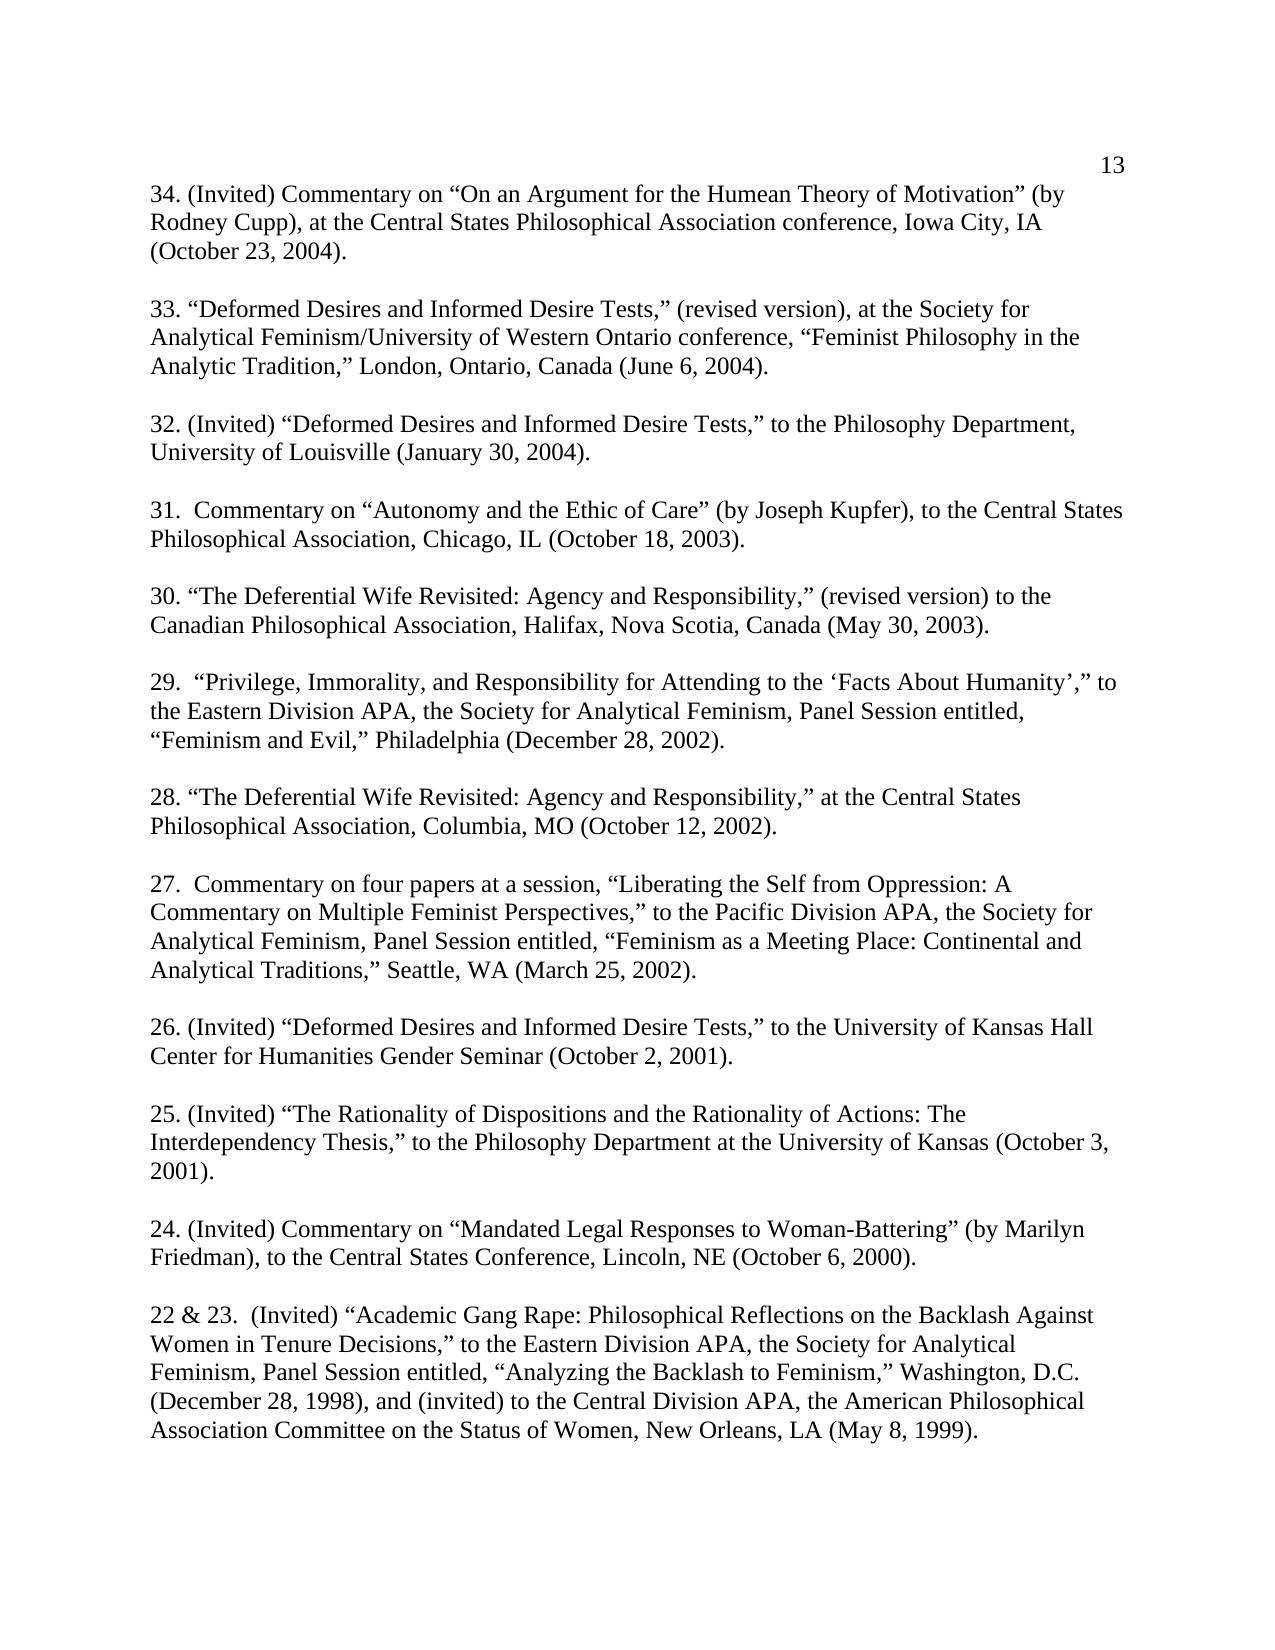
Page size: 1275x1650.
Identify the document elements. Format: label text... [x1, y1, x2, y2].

text 24. (Invited) Commentary on “Mandated Legal Responses to Woman-Battering” (by Marilyn Friedman), to the Central States Conference, Lincoln, NE (October 6, 2000). [150, 1214, 1125, 1271]
text 30. “The Deferential Wife Revisited: Agency and Responsibility,” (revised version) to the Canadian Philosophical Association, Halifax, Nova Scotia, Canada (May 30, 2003). [150, 581, 1125, 639]
text 28. “The Deferential Wife Revisited: Agency and Responsibility,” at the Central States Philosophical Association, Columbia, MO (October 12, 2002). [150, 782, 1125, 840]
text 32. (Invited) “Deformed Desires and Informed Desire Tests,” to the Philosophy Department, University of Louisville (January 30, 2004). [150, 409, 1125, 466]
text 25. (Invited) “The Rationality of Dispositions and the Rationality of Actions: The Interdependency Thesis,” to the Philosophy Department at the University of Kansas (October 3, 2001). [150, 1099, 1125, 1185]
text 34. (Invited) Commentary on “On an Argument for the Humean Theory of Motivation” (by Rodney Cupp), at the Central States Philosophical Association conference, Iowa City, IA (October 23, 2004). [150, 150, 1125, 265]
text 29. “Privilege, Immorality, and Responsibility for Attending to the ‘Facts About Humanity’,” to the Eastern Division APA, the Society for Analytical Feminism, Panel Session entitled, “Feminism and Evil,” Philadelphia (December 28, 2002). [150, 667, 1125, 754]
text 27. Commentary on four papers at a session, “Liberating the Self from Oppression: A Commentary on Multiple Feminist Perspectives,” to the Pacific Division APA, the Society for Analytical Feminism, Panel Session entitled, “Feminism as a Meeting Place: Continental and Analytical Traditions,” Seattle, WA (March 25, 2002). [150, 869, 1125, 984]
text 33. “Deformed Desires and Informed Desire Tests,” (revised version), at the Society for Analytical Feminism/University of Western Ontario conference, “Feminist Philosophy in the Analytic Tradition,” London, Ontario, Canada (June 6, 2004). [150, 294, 1125, 380]
text 22 & 23. (Invited) “Academic Gang Rape: Philosophical Reflections on the Backlash Against Women in Tenure Decisions,” to the Eastern Division APA, the Society for Analytical Feminism, Panel Session entitled, “Analyzing the Backlash to Feminism,” Washington, D.C. (December 28, 1998), and (invited) to the Central Division APA, the American Philosophical Association Committee on the Status of Women, New Orleans, LA (May 8, 1999). [150, 1300, 1125, 1444]
text 31. Commentary on “Autonomy and the Ethic of Care” (by Joseph Kupfer), to the Central States Philosophical Association, Chicago, IL (October 18, 2003). [150, 495, 1125, 552]
text 26. (Invited) “Deformed Desires and Informed Desire Tests,” to the University of Kansas Hall Center for Humanities Gender Seminar (October 2, 2001). [150, 1012, 1125, 1070]
